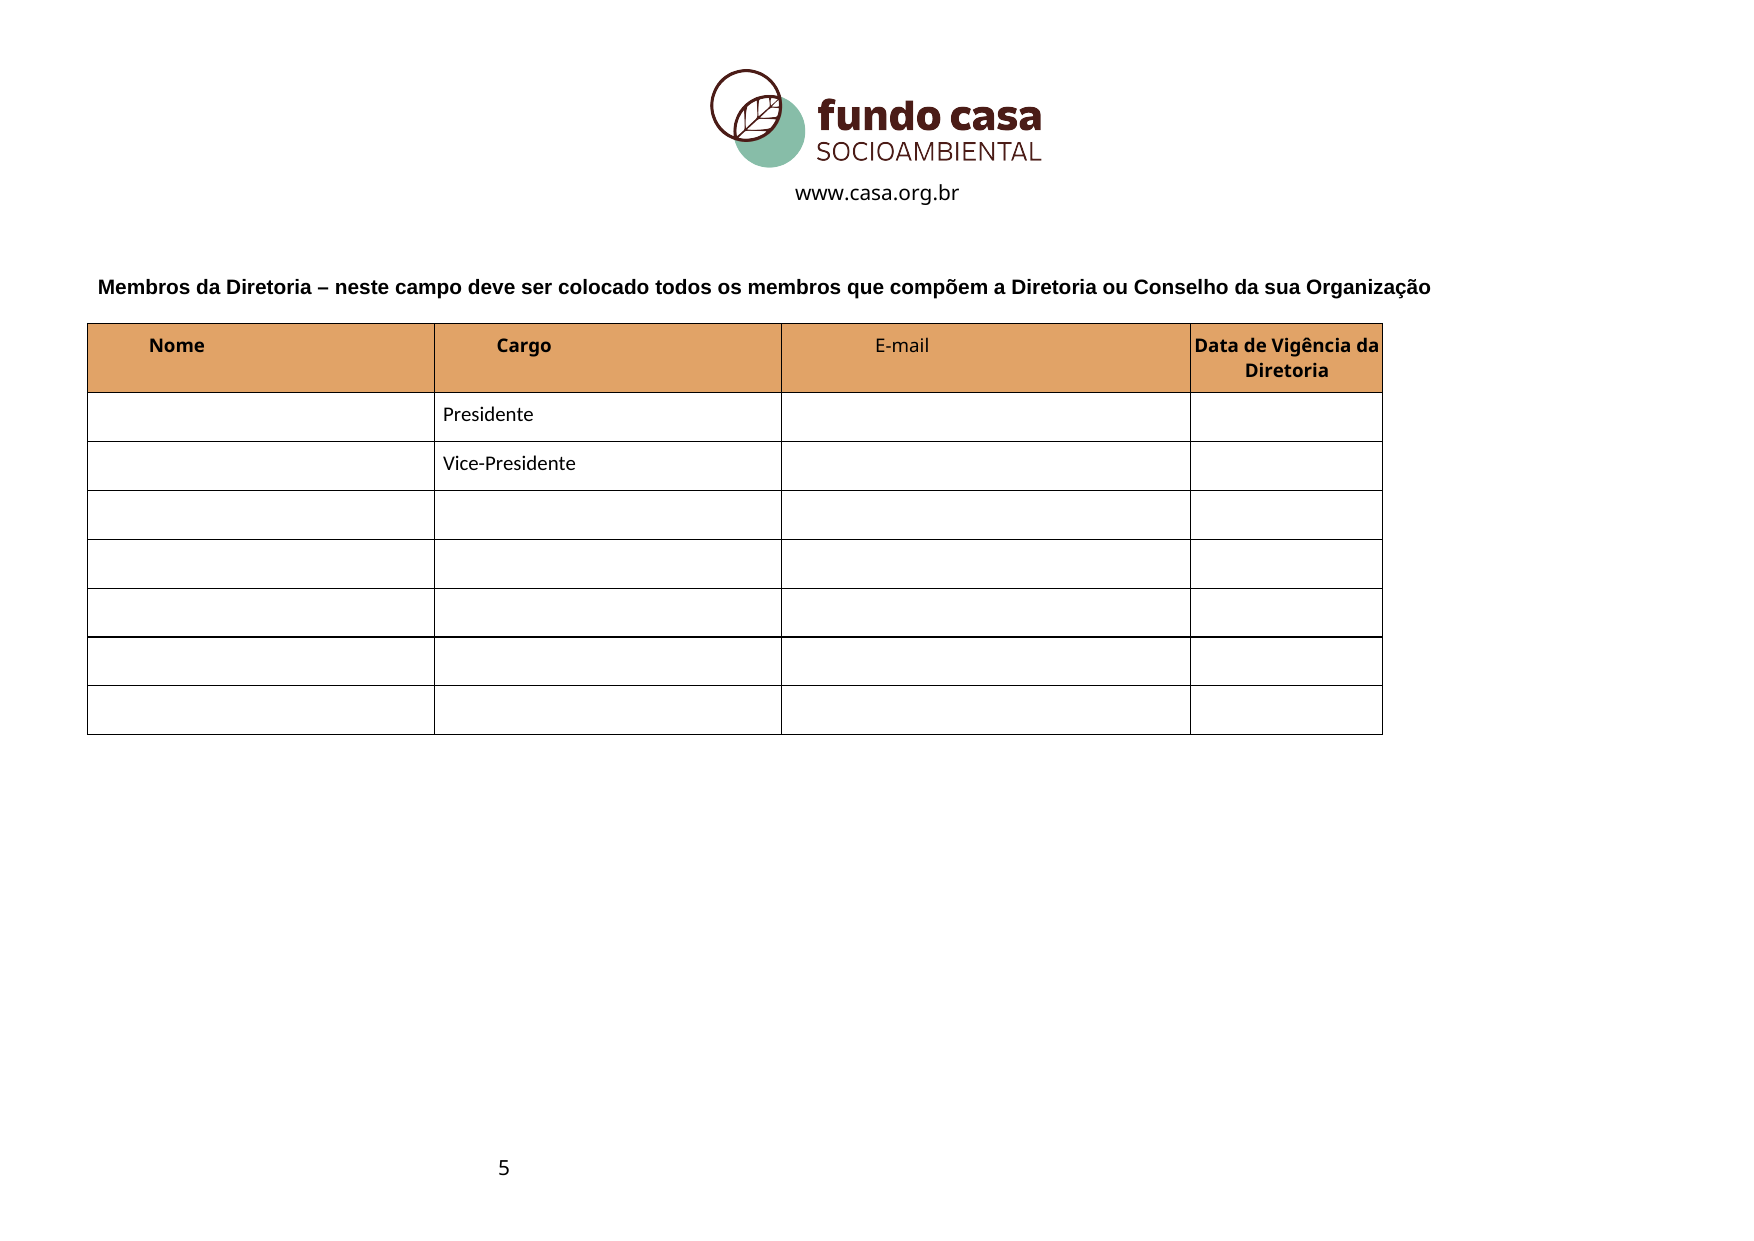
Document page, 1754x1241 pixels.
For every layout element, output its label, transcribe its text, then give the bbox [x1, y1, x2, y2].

table_cell [88, 491, 434, 538]
table_cell Presidente [435, 393, 781, 441]
table_cell Vice-Presidente [435, 442, 781, 489]
table_cell [435, 686, 781, 734]
table_cell [435, 589, 781, 636]
table_cell [1191, 686, 1382, 734]
table_cell [435, 540, 781, 587]
table_cell [435, 491, 781, 538]
table_cell [1191, 589, 1382, 636]
table_cell [1191, 491, 1382, 538]
table_cell [782, 638, 1190, 685]
table_cell [88, 686, 434, 734]
table_header Cargo [435, 324, 781, 392]
table_cell [1191, 540, 1382, 587]
text Membros da Diretoria – neste campo deve ser colocado todos os membros que compõem a Diretoria ou Conselho da sua Organização [98, 275, 1606, 299]
table_header Nome [88, 324, 434, 392]
table_header E-mail [782, 324, 1190, 392]
table_cell [782, 589, 1190, 636]
table_cell [88, 540, 434, 587]
table_cell [88, 442, 434, 489]
table_cell [782, 393, 1190, 441]
table_cell [1191, 393, 1382, 441]
table_cell [88, 638, 434, 685]
table_cell [782, 540, 1190, 587]
picture [699, 59, 1055, 179]
table_cell [435, 638, 781, 685]
table_cell [782, 686, 1190, 734]
table_cell [88, 393, 434, 441]
table_cell [1191, 442, 1382, 489]
table_cell [1191, 638, 1382, 685]
table_cell [88, 589, 434, 636]
table_cell [782, 491, 1190, 538]
table_cell [782, 442, 1190, 489]
table_header Data de Vigência da Diretoria [1191, 324, 1382, 392]
